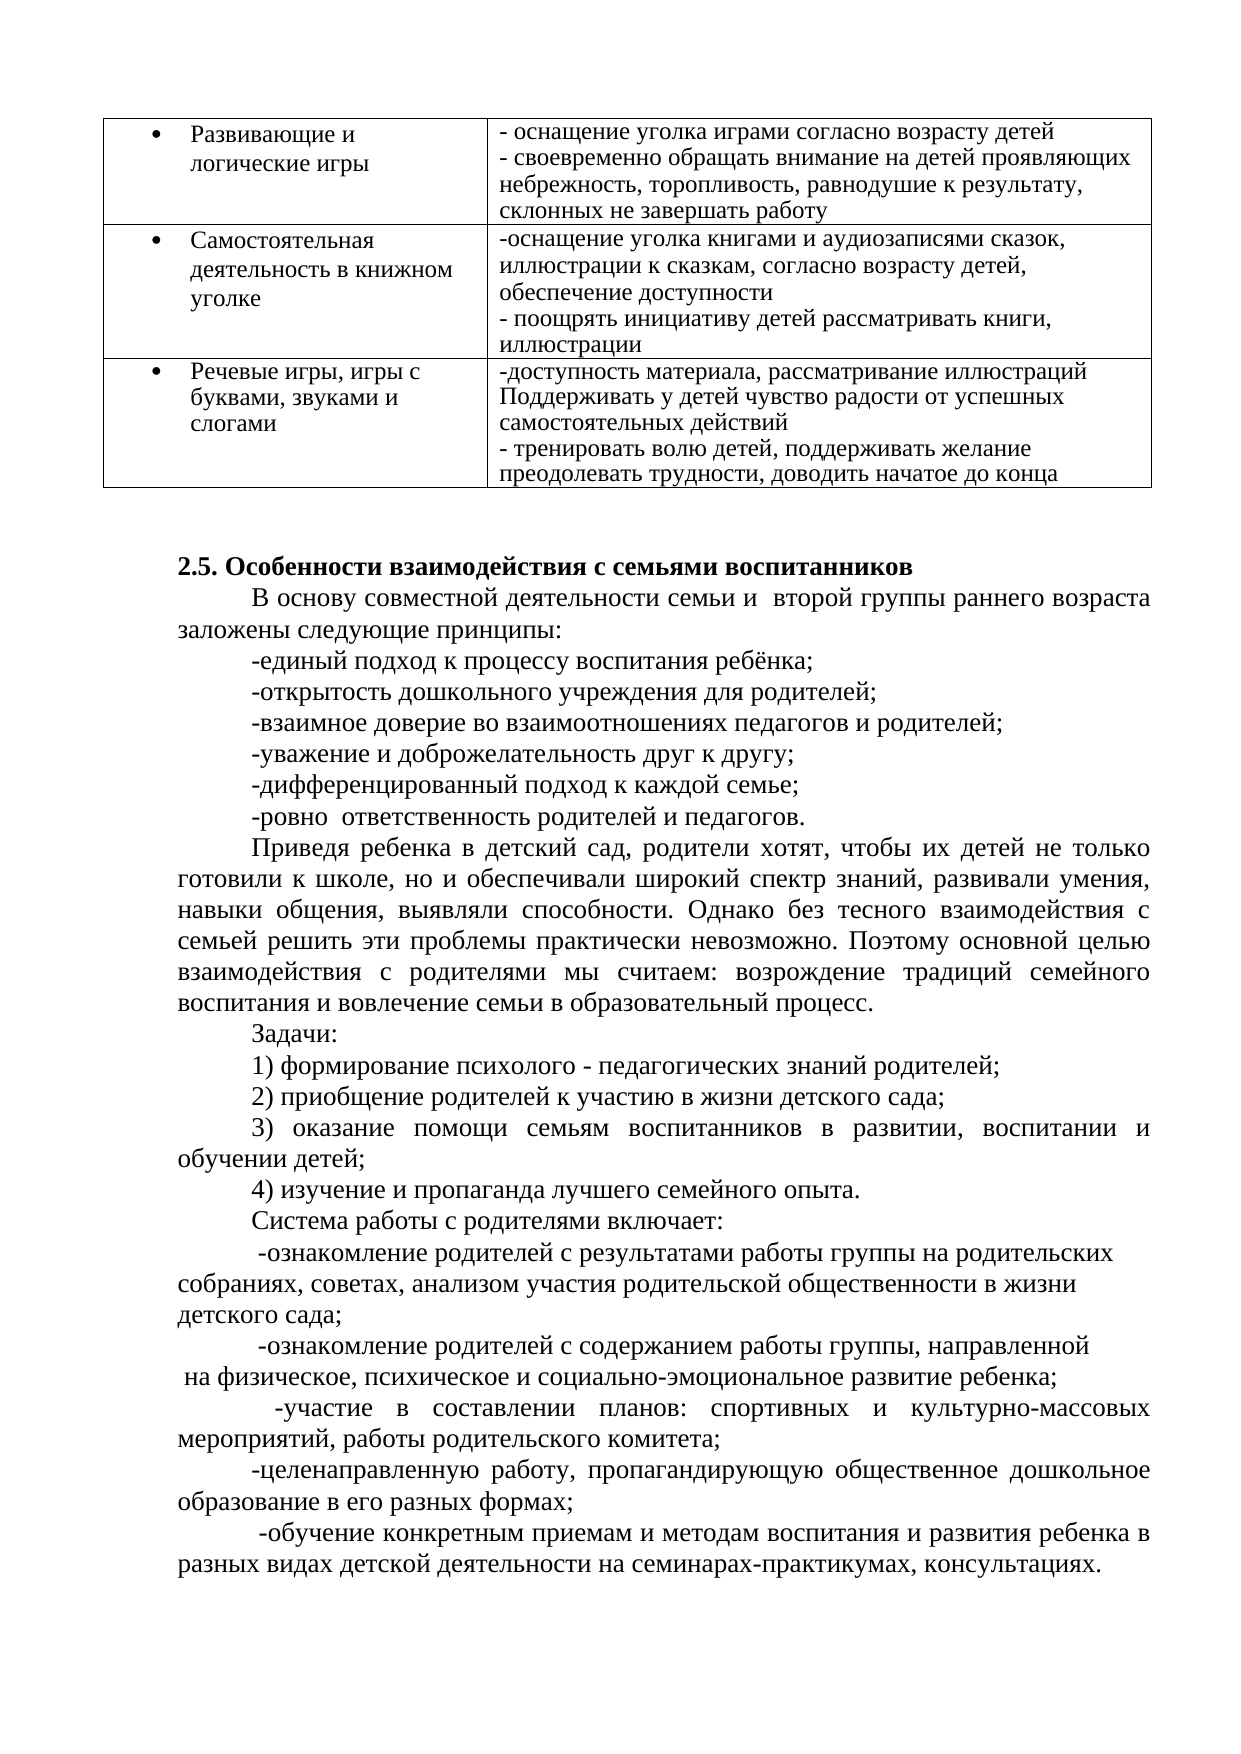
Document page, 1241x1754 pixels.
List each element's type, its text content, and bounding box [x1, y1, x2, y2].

table_cell -доступность материала, рассматривание иллюстраций Поддерживать у детей чувство радости от успешных самостоятельных действий - тренировать волю детей, поддерживать желание преодолевать трудности, доводить начатое до конца [488, 359, 1151, 487]
text на физическое, психическое и социально-эмоциональное развитие ребенка; [177, 1360, 1152, 1391]
text В основу совместной деятельности семьи и второй группы раннего возраста заложены следующие принципы: [177, 582, 1152, 644]
text -дифференцированный подход к каждой семье; [177, 768, 1152, 799]
text 3) оказание помощи семьям воспитанников в развитии, воспитании и обучении детей; [177, 1111, 1152, 1173]
text -ознакомление родителей с результатами работы группы на родительских [177, 1236, 1152, 1267]
table_cell -оснащение уголка книгами и аудиозаписями сказок, иллюстрации к сказкам, согласно возрасту детей, обеспечение доступности - поощрять инициативу детей рассматривать книги, иллюстрации [488, 225, 1151, 358]
text -целенаправленную работу, пропагандирующую общественное дошкольное образование в его разных формах; [177, 1454, 1152, 1516]
text 2.5. Особенности взаимодействия с семьями воспитанников [177, 550, 1137, 582]
text 2) приобщение родителей к участию в жизни детского сада; [177, 1080, 1152, 1111]
text -уважение и доброжелательность друг к другу; [177, 737, 1152, 768]
text -обучение конкретным приемам и методам воспитания и развития ребенка в разных видах детской деятельности на семинарах-практикумах, консультациях. [177, 1516, 1152, 1578]
text -ровно ответственность родителей и педагогов. [177, 799, 1152, 831]
table_cell - оснащение уголка играми согласно возрасту детей - своевременно обращать внимание на детей проявляющих небрежность, торопливость, равнодушие к результату, склонных не завершать работу [488, 119, 1151, 224]
text детского сада; [177, 1298, 1152, 1329]
text -участие в составлении планов: спортивных и культурно-массовых мероприятий, работы родительского комитета; [177, 1391, 1152, 1454]
text -единый подход к процессу воспитания ребёнка; [177, 644, 1152, 675]
table_cell Речевые игры, игры с буквами, звуками и слогами [104, 359, 487, 487]
text -взаимное доверие во взаимоотношениях педагогов и родителей; [177, 706, 1152, 737]
text Задачи: [177, 1018, 1152, 1049]
text -открытость дошкольного учреждения для родителей; [177, 675, 1152, 706]
text Система работы с родителями включает: [177, 1204, 1152, 1236]
text -ознакомление родителей с содержанием работы группы, направленной [177, 1329, 1152, 1360]
table_cell Самостоятельная деятельность в книжном уголке [104, 225, 487, 358]
text Приведя ребенка в детский сад, родители хотят, чтобы их детей не только готовили к школе, но и обеспечивали широкий спектр знаний, развивали умения, навыки общения, выявляли способности. Однако без тесного взаимодействия с семьей решить эти проблемы практически невозможно. Поэтому основной целью взаимодействия с родителями мы считаем: возрождение традиций семейного воспитания и вовлечение семьи в образовательный процесс. [177, 831, 1152, 1018]
text собраниях, советах, анализом участия родительской общественности в жизни [177, 1267, 1152, 1298]
table_cell Развивающие и логические игры [104, 119, 487, 224]
text 1) формирование психолого - педагогических знаний родителей; [177, 1049, 1152, 1080]
text 4) изучение и пропаганда лучшего семейного опыта. [177, 1173, 1152, 1204]
